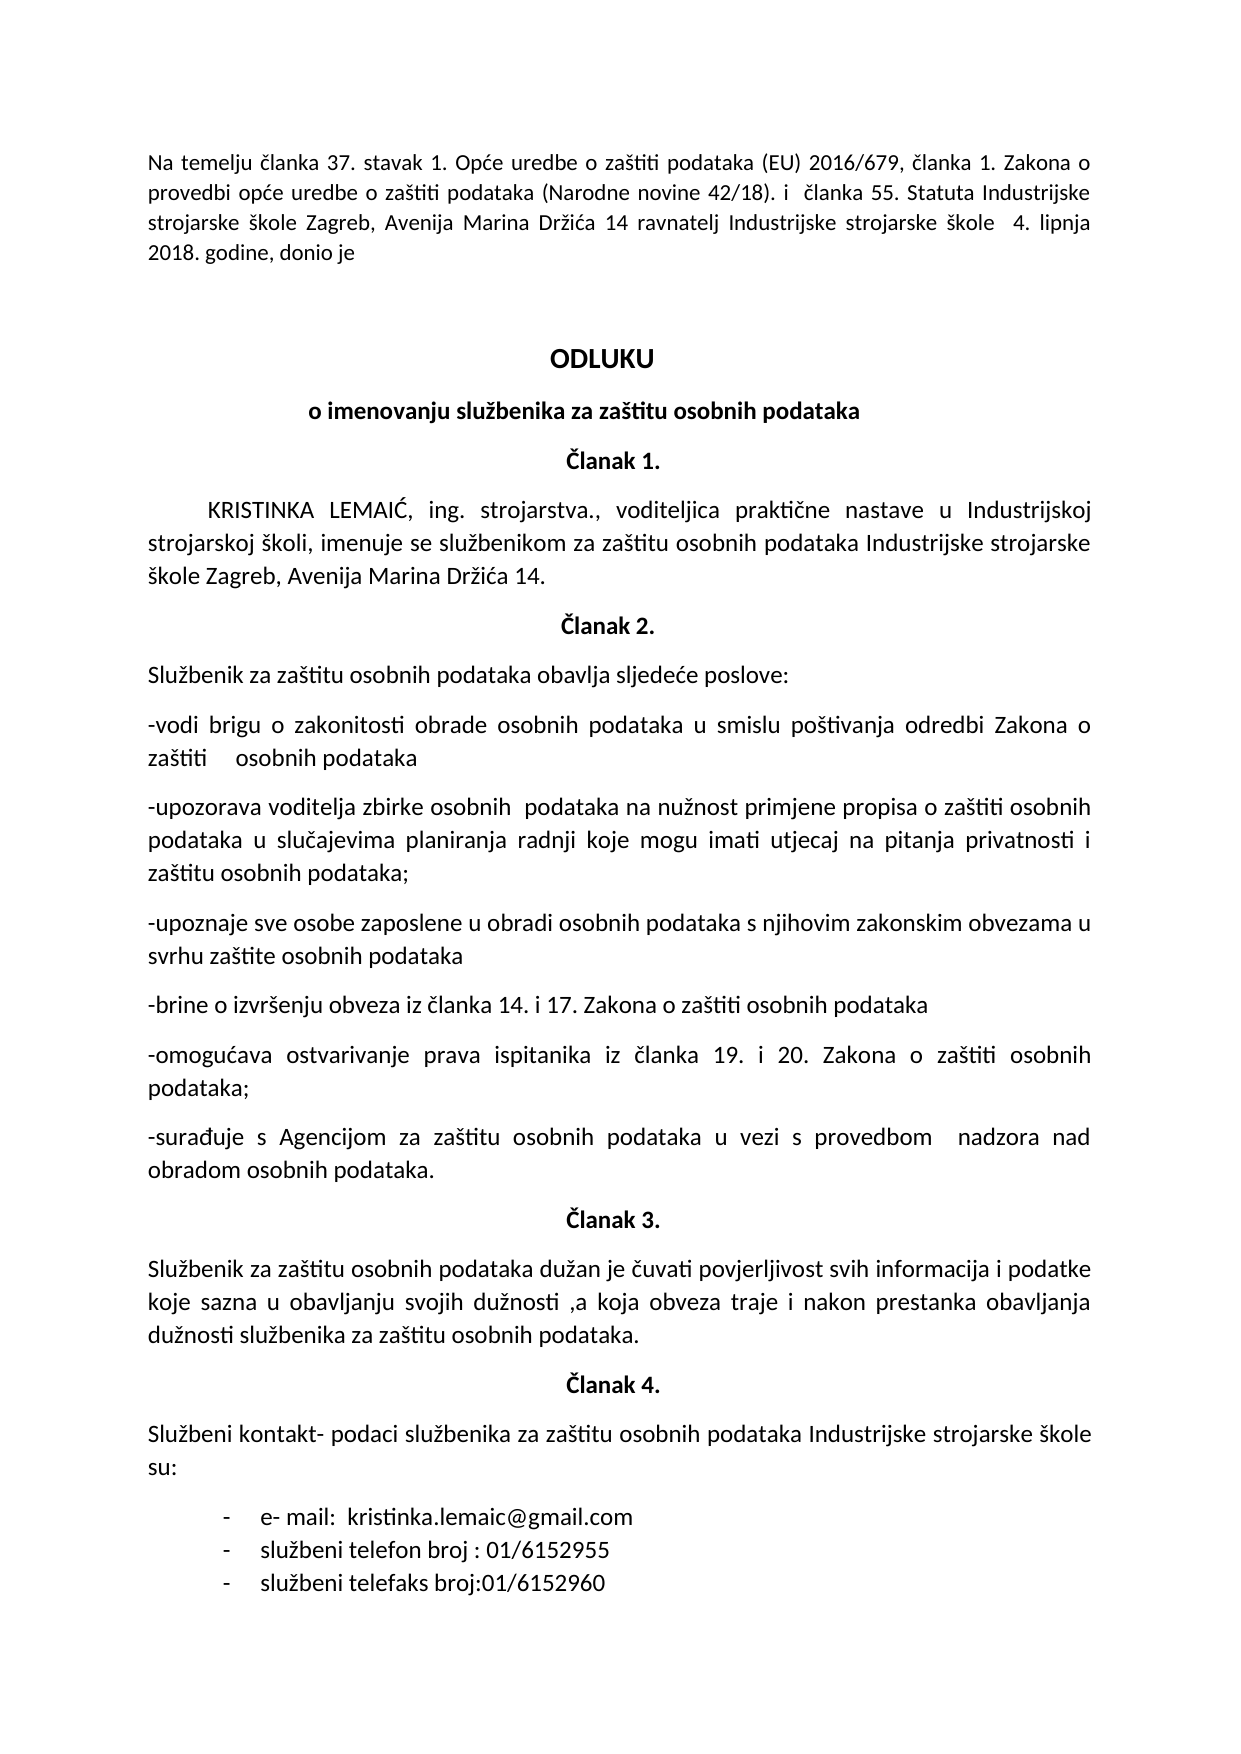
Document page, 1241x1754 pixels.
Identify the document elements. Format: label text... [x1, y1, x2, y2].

text -vodi brigu o zakonitosti obrade osobnih podataka u smislu poštivanja odredbi Zakona o zaštiti osobnih podataka [148, 709, 1093, 772]
list službeni telefon broj : 01/6152955 [223, 1534, 1093, 1564]
text Službeni kontakt- podaci službenika za zaštitu osobnih podataka Industrijske strojarske škole su: [148, 1419, 1093, 1482]
text ODLUKU [148, 340, 1093, 376]
text Službenik za zaštitu osobnih podataka dužan je čuvati povjerljivost svih informacija i podatke koje sazna u obavljanju svojih dužnosti ,a koja obveza traje i nakon prestanka obavljanja dužnosti službenika za zaštitu osobnih podataka. [148, 1254, 1093, 1350]
text -surađuje s Agencijom za zaštitu osobnih podataka u vezi s provedbom nadzora nad obradom osobnih podataka. [148, 1122, 1093, 1185]
list službeni telefaks broj:01/6152960 [223, 1567, 1093, 1597]
text Članak 2. [148, 610, 1093, 640]
text KRISTINKA LEMAIĆ, ing. strojarstva., voditeljica praktične nastave u Industrijskoj strojarskoj školi, imenuje se službenikom za zaštitu osobnih podataka Industrijske strojarske škole Zagreb, Avenija Marina Držića 14. [148, 494, 1093, 591]
text Službenik za zaštitu osobnih podataka obavlja sljedeće poslove: [148, 659, 1093, 690]
text -upoznaje sve osobe zaposlene u obradi osobnih podataka s njihovim zakonskim obvezama u svrhu zaštite osobnih podataka [148, 907, 1093, 970]
text Članak 4. [148, 1369, 1093, 1399]
text Članak 3. [148, 1204, 1093, 1234]
text -brine o izvršenju obveza iz članka 14. i 17. Zakona o zaštiti osobnih podataka [148, 989, 1093, 1020]
list e- mail: kristinka.lemaic@gmail.com [223, 1501, 1093, 1532]
text -upozorava voditelja zbirke osobnih podataka na nužnost primjene propisa o zaštiti osobnih podataka u slučajevima planiranja radnji koje mogu imati utjecaj na pitanja privatnosti i zaštitu osobnih podataka; [148, 792, 1093, 888]
text o imenovanju službenika za zaštitu osobnih podataka [148, 395, 1093, 426]
text -omogućava ostvarivanje prava ispitanika iz članka 19. i 20. Zakona o zaštiti osobnih podataka; [148, 1039, 1093, 1102]
text Članak 1. [148, 445, 1093, 475]
text Na temelju članka 37. stavak 1. Opće uredbe o zaštiti podataka (EU) 2016/679, članka 1. Zakona o provedbi opće uredbe o zaštiti podataka (Narodne novine 42/18). i članka 55. Statuta Industrijske strojarske škole Zagreb, Avenija Marina Držića 14 ravnatelj Industrijske strojarske škole 4. lipnja 2018. godine, donio je [148, 148, 1093, 266]
